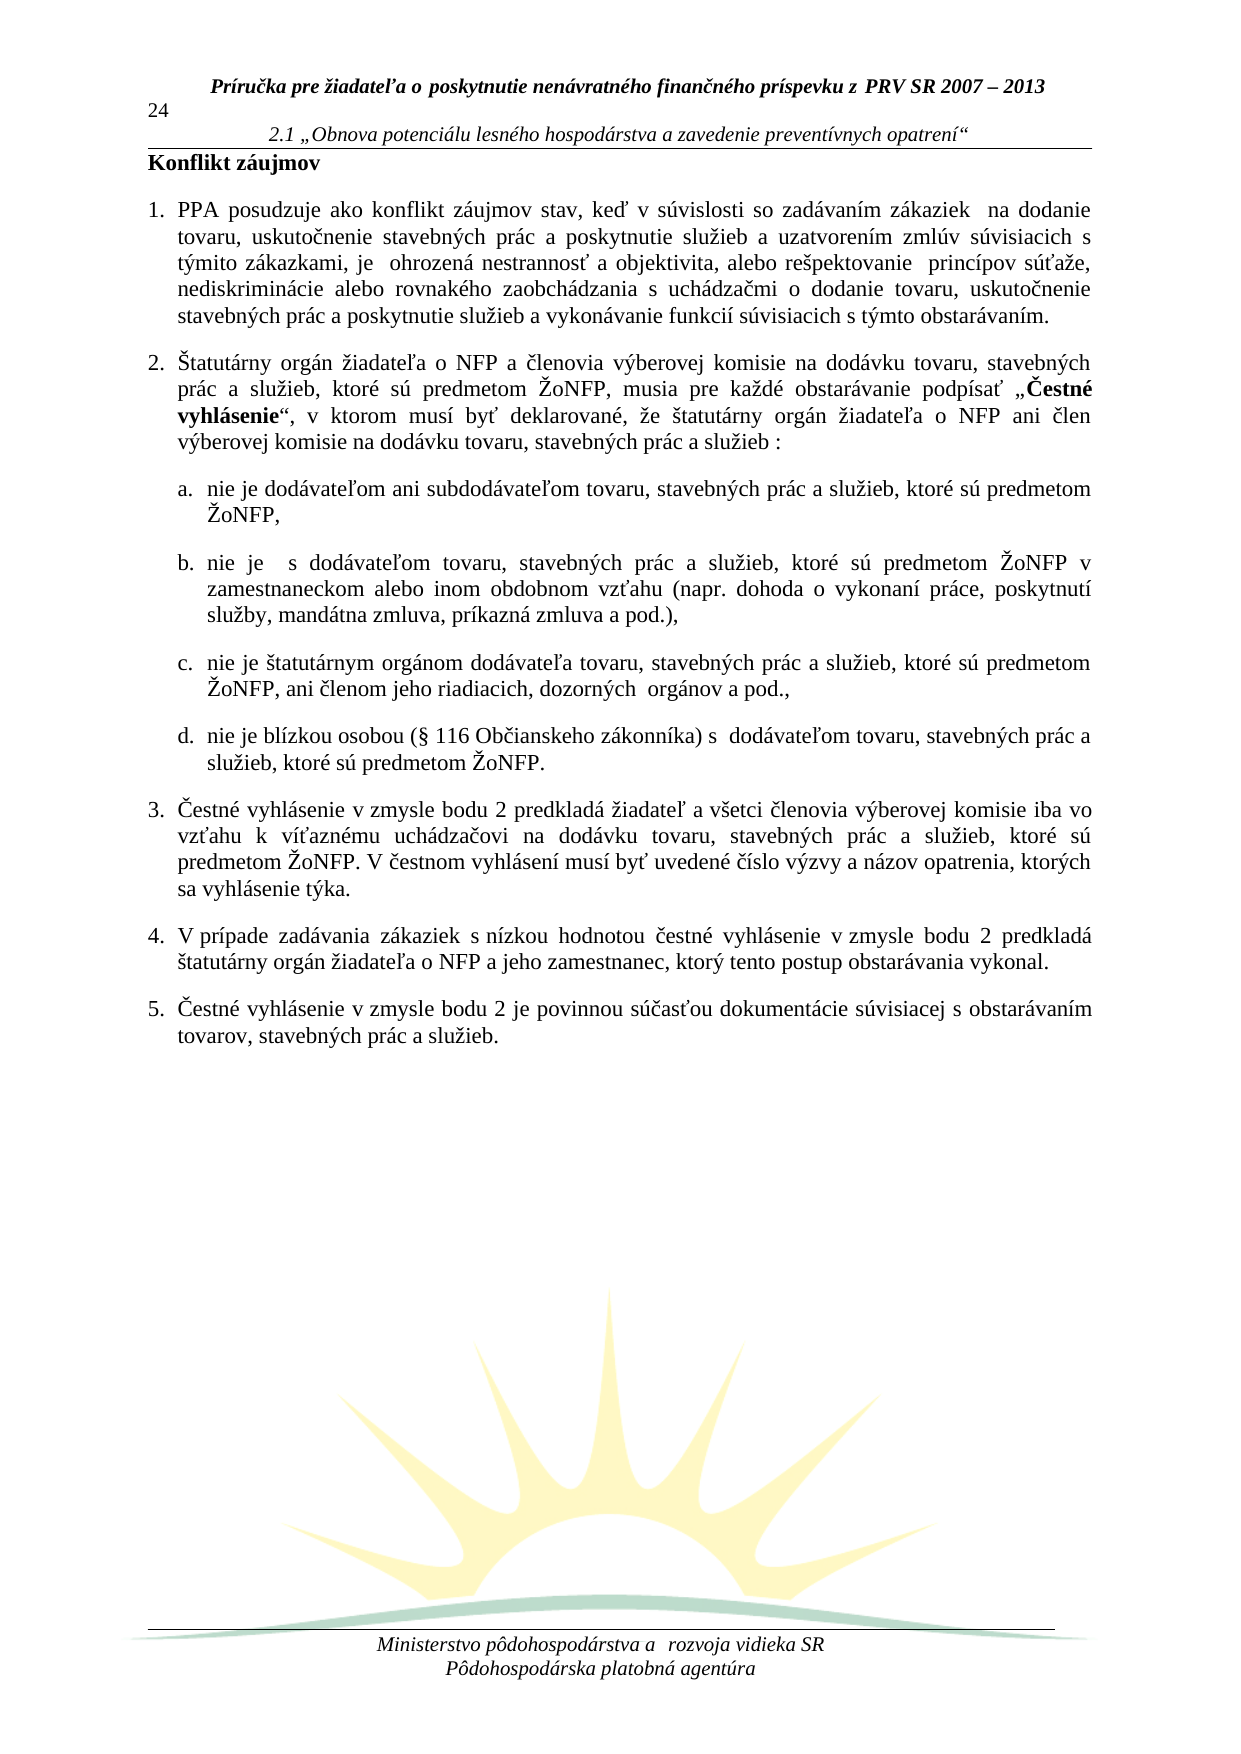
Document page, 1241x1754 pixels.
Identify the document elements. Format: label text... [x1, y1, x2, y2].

list nie je dodávateľom ani subdodávateľom tovaru, stavebných prác a služieb, ktoré sú predmetom ŽoNFP, [177, 475, 1092, 528]
list nie je s dodávateľom tovaru, stavebných prác a služieb, ktoré sú predmetom ŽoNFP v zamestnaneckom alebo inom obdobnom vzťahu (napr. dohoda o vykonaní práce, poskytnutí služby, mandátna zmluva, príkazná zmluva a pod.), [177, 549, 1092, 628]
list nie je štatutárnym orgánom dodávateľa tovaru, stavebných prác a služieb, ktoré sú predmetom ŽoNFP, ani členom jeho riadiacich, dozorných orgánov a pod., [177, 649, 1092, 701]
list V prípade zadávania zákaziek s nízkou hodnotou čestné vyhlásenie v zmysle bodu 2 predkladá štatutárny orgán žiadateľa o NFP a jeho zamestnanec, ktorý tento postup obstarávania vykonal. [148, 922, 1092, 975]
text Konflikt záujmov [148, 149, 1092, 176]
list nie je blízkou osobou (§ 116 Občianskeho zákonníka) s dodávateľom tovaru, stavebných prác a služieb, ktoré sú predmetom ŽoNFP. [177, 722, 1092, 775]
list PPA posudzuje ako konflikt záujmov stav, keď v súvislosti so zadávaním zákaziek na dodanie tovaru, uskutočnenie stavebných prác a poskytnutie služieb a uzatvorením zmlúv súvisiacich s týmito zákazkami, je ohrozená nestrannosť a objektivita, alebo rešpektovanie princípov súťaže, nediskriminácie alebo rovnakého zaobchádzania s uchádzačmi o dodanie tovaru, uskutočnenie stavebných prác a poskytnutie služieb a vykonávanie funkcií súvisiacich s týmto obstarávaním. [148, 196, 1092, 328]
list Čestné vyhlásenie v zmysle bodu 2 predkladá žiadateľ a všetci členovia výberovej komisie iba vo vzťahu k víťaznému uchádzačovi na dodávku tovaru, stavebných prác a služieb, ktoré sú predmetom ŽoNFP. V čestnom vyhlásení musí byť uvedené číslo výzvy a názov opatrenia, ktorých sa vyhlásenie týka. [148, 796, 1092, 901]
list Čestné vyhlásenie v zmysle bodu 2 je povinnou súčasťou dokumentácie súvisiacej s obstarávaním tovarov, stavebných prác a služieb. [148, 996, 1092, 1048]
list Štatutárny orgán žiadateľa o NFP a členovia výberovej komisie na dodávku tovaru, stavebných prác a služieb, ktoré sú predmetom ŽoNFP, musia pre každé obstarávanie podpísať „Čestné vyhlásenie“, v ktorom musí byť deklarované, že štatutárny orgán žiadateľa o NFP ani člen výberovej komisie na dodávku tovaru, stavebných prác a služieb : [148, 349, 1092, 454]
